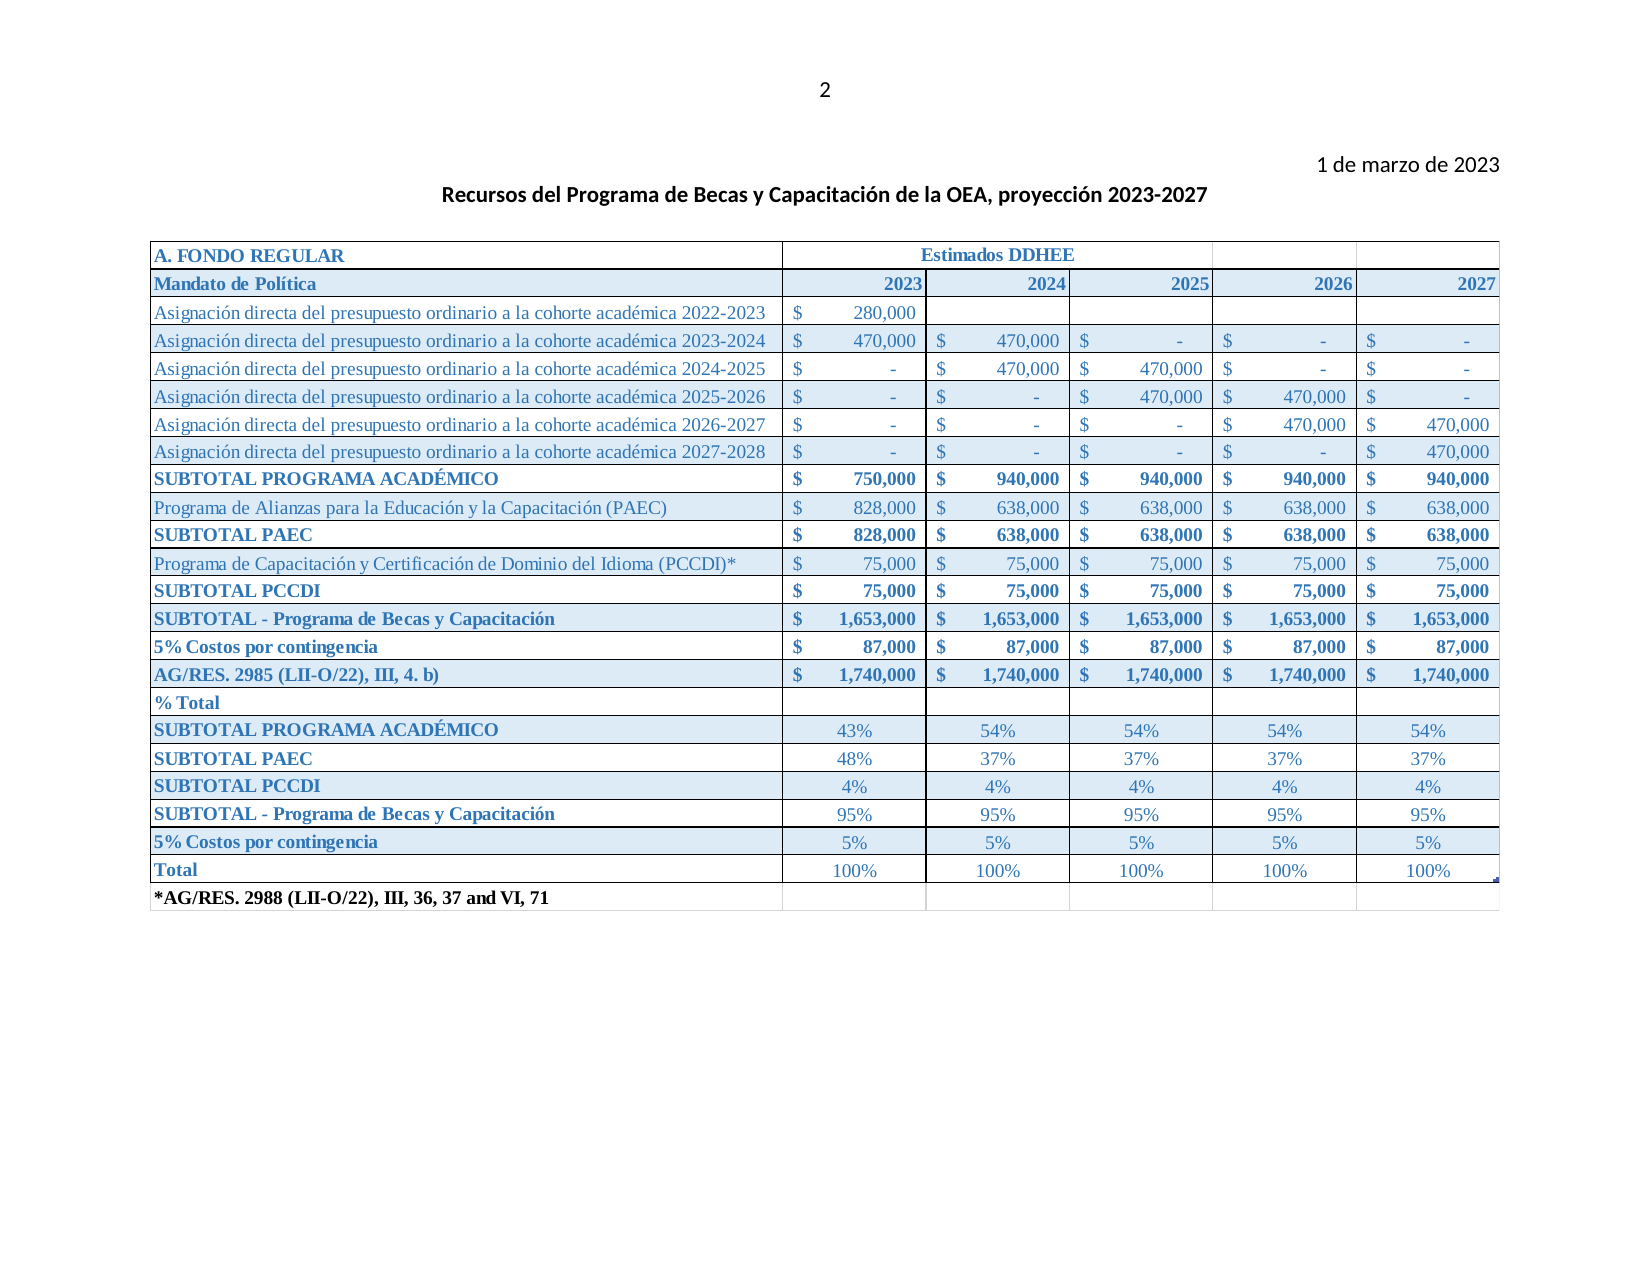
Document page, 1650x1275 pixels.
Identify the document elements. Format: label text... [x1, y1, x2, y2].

text Recursos del Programa de Becas y Capacitación de la OEA, proyección 2023-2027 [150, 180, 1500, 208]
text 1 de marzo de 2023 [150, 150, 1500, 178]
